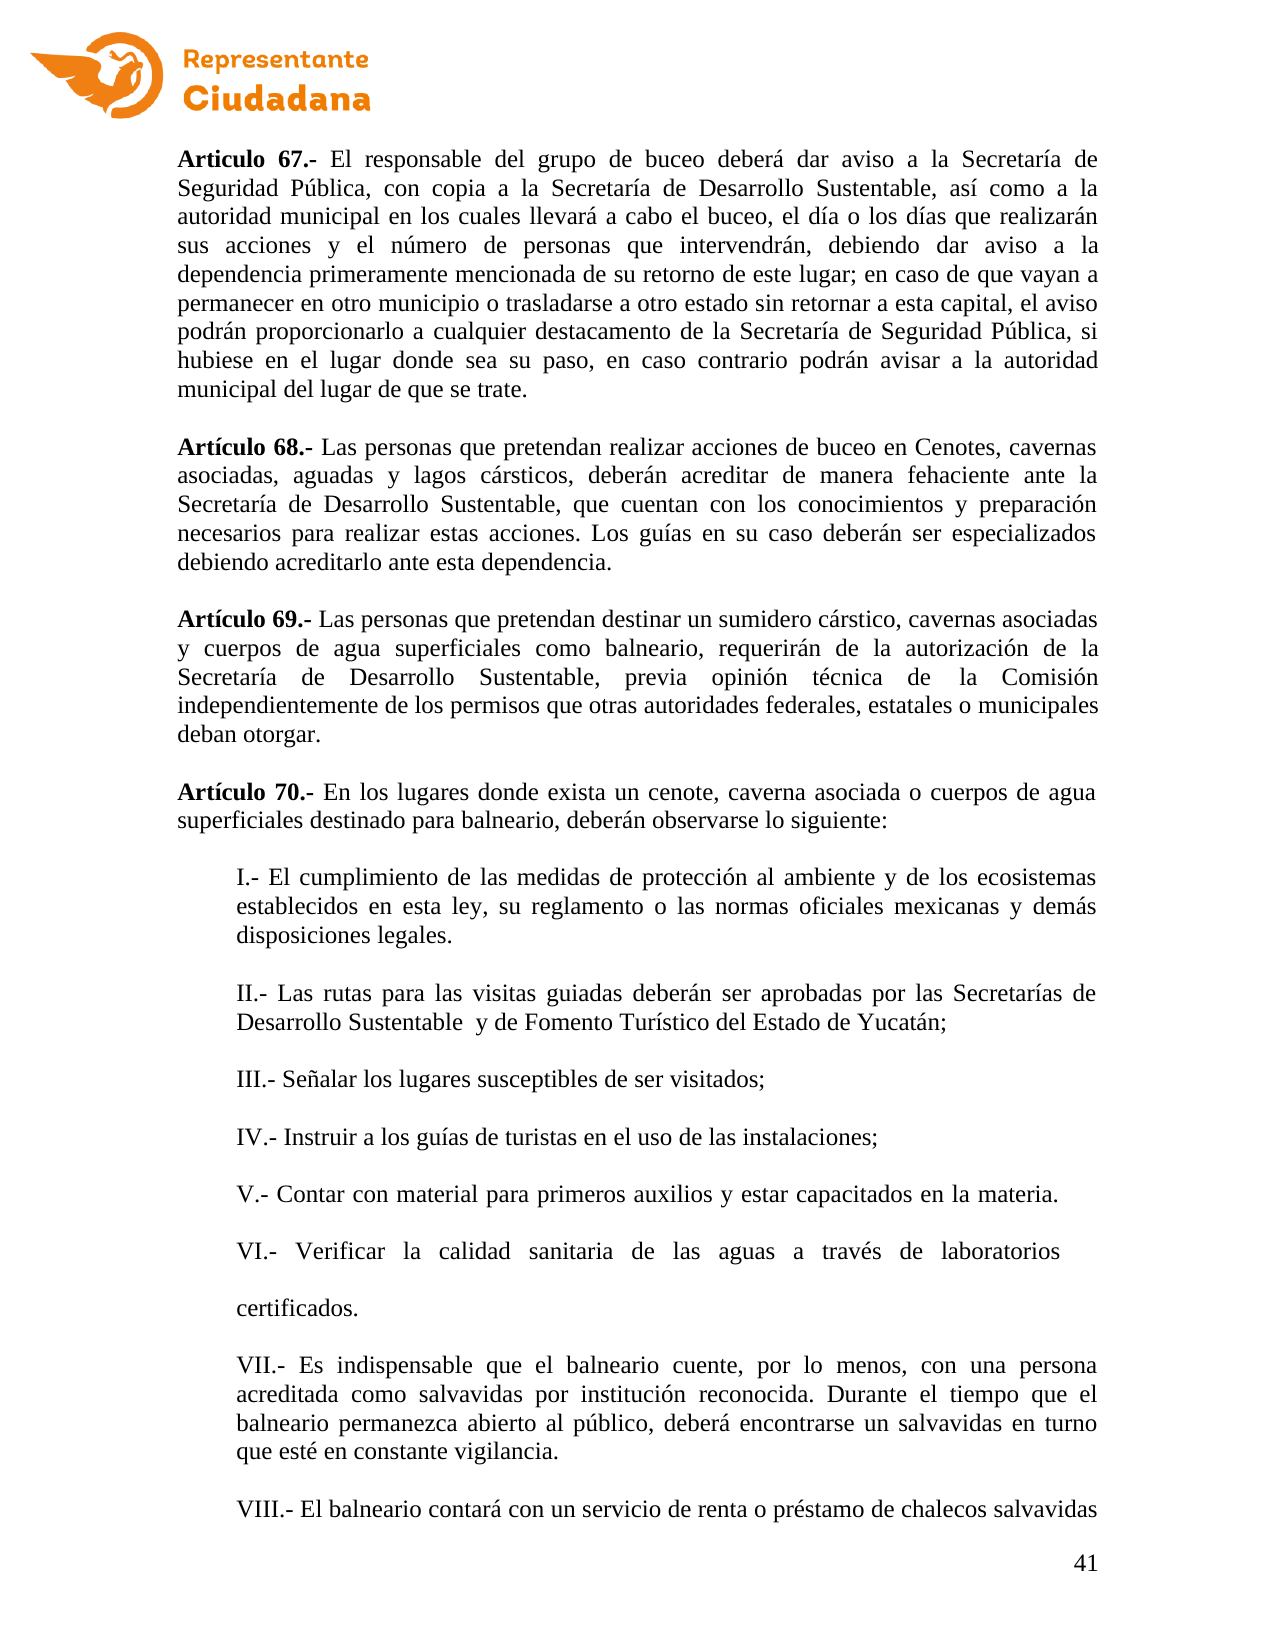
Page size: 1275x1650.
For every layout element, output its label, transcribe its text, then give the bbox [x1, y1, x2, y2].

text Artículo 69.- Las personas que pretendan destinar un sumidero cárstico, cavernas asociadas y cuerpos de agua superficiales como balneario, requerirán de la autorización de la Secretaría de Desarrollo Sustentable, previa opinión técnica de la Comisión independientemente de los permisos que otras autoridades federales, estatales o municipales deban otorgar. [177, 604, 1099, 748]
picture [29, 31, 371, 119]
text III.- Señalar los lugares susceptibles de ser visitados; [236, 1064, 1133, 1093]
text IV.- Instruir a los guías de turistas en el uso de las instalaciones; [236, 1122, 1133, 1150]
text Artículo 70.- En los lugares donde exista un cenote, caverna asociada o cuerpos de agua superficiales destinado para balneario, deberán observarse lo siguiente: [177, 777, 1097, 834]
text VII.- Es indispensable que el balneario cuente, por lo menos, con una persona acreditada como salvavidas por institución reconocida. Durante el tiempo que el balneario permanezca abierto al público, deberá encontrarse un salvavidas en turno que esté en constante vigilancia. [236, 1350, 1098, 1465]
text Artículo 68.- Las personas que pretendan realizar acciones de buceo en Cenotes, cavernas asociadas, aguadas y lagos cársticos, deberán acreditar de manera fehaciente ante la Secretaría de Desarrollo Sustentable, que cuentan con los conocimientos y preparación necesarios para realizar estas acciones. Los guías en su caso deberán ser especializados debiendo acreditarlo ante esta dependencia. [177, 432, 1098, 575]
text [236, 1494, 1098, 1523]
text I.- El cumplimiento de las medidas de protección al ambiente y de los ecosistemas establecidos en esta ley, su reglamento o las normas oficiales mexicanas y demás disposiciones legales. [236, 862, 1098, 949]
text Articulo 67.- El responsable del grupo de buceo deberá dar aviso a la Secretaría de Seguridad Pública, con copia a la Secretaría de Desarrollo Sustentable, así como a la autoridad municipal en los cuales llevará a cabo el buceo, el día o los días que realizarán sus acciones y el número de personas que intervendrán, debiendo dar aviso a la dependencia primeramente mencionada de su retorno de este lugar; en caso de que vayan a permanecer en otro municipio o trasladarse a otro estado sin retornar a esta capital, el aviso podrán proporcionarlo a cualquier destacamento de la Secretaría de Seguridad Pública, si hubiese en el lugar donde sea su paso, en caso contrario podrán avisar a la autoridad municipal del lugar de que se trate. [177, 144, 1099, 403]
text V.- Contar con material para primeros auxilios y estar capacitados en la materia. VI.- Verificar la calidad sanitaria de las aguas a través de laboratorios certificados. [236, 1179, 1061, 1321]
text II.- Las rutas para las visitas guiadas deberán ser aprobadas por las Secretarías de Desarrollo Sustentable y de Fomento Turístico del Estado de Yucatán; [236, 978, 1097, 1035]
